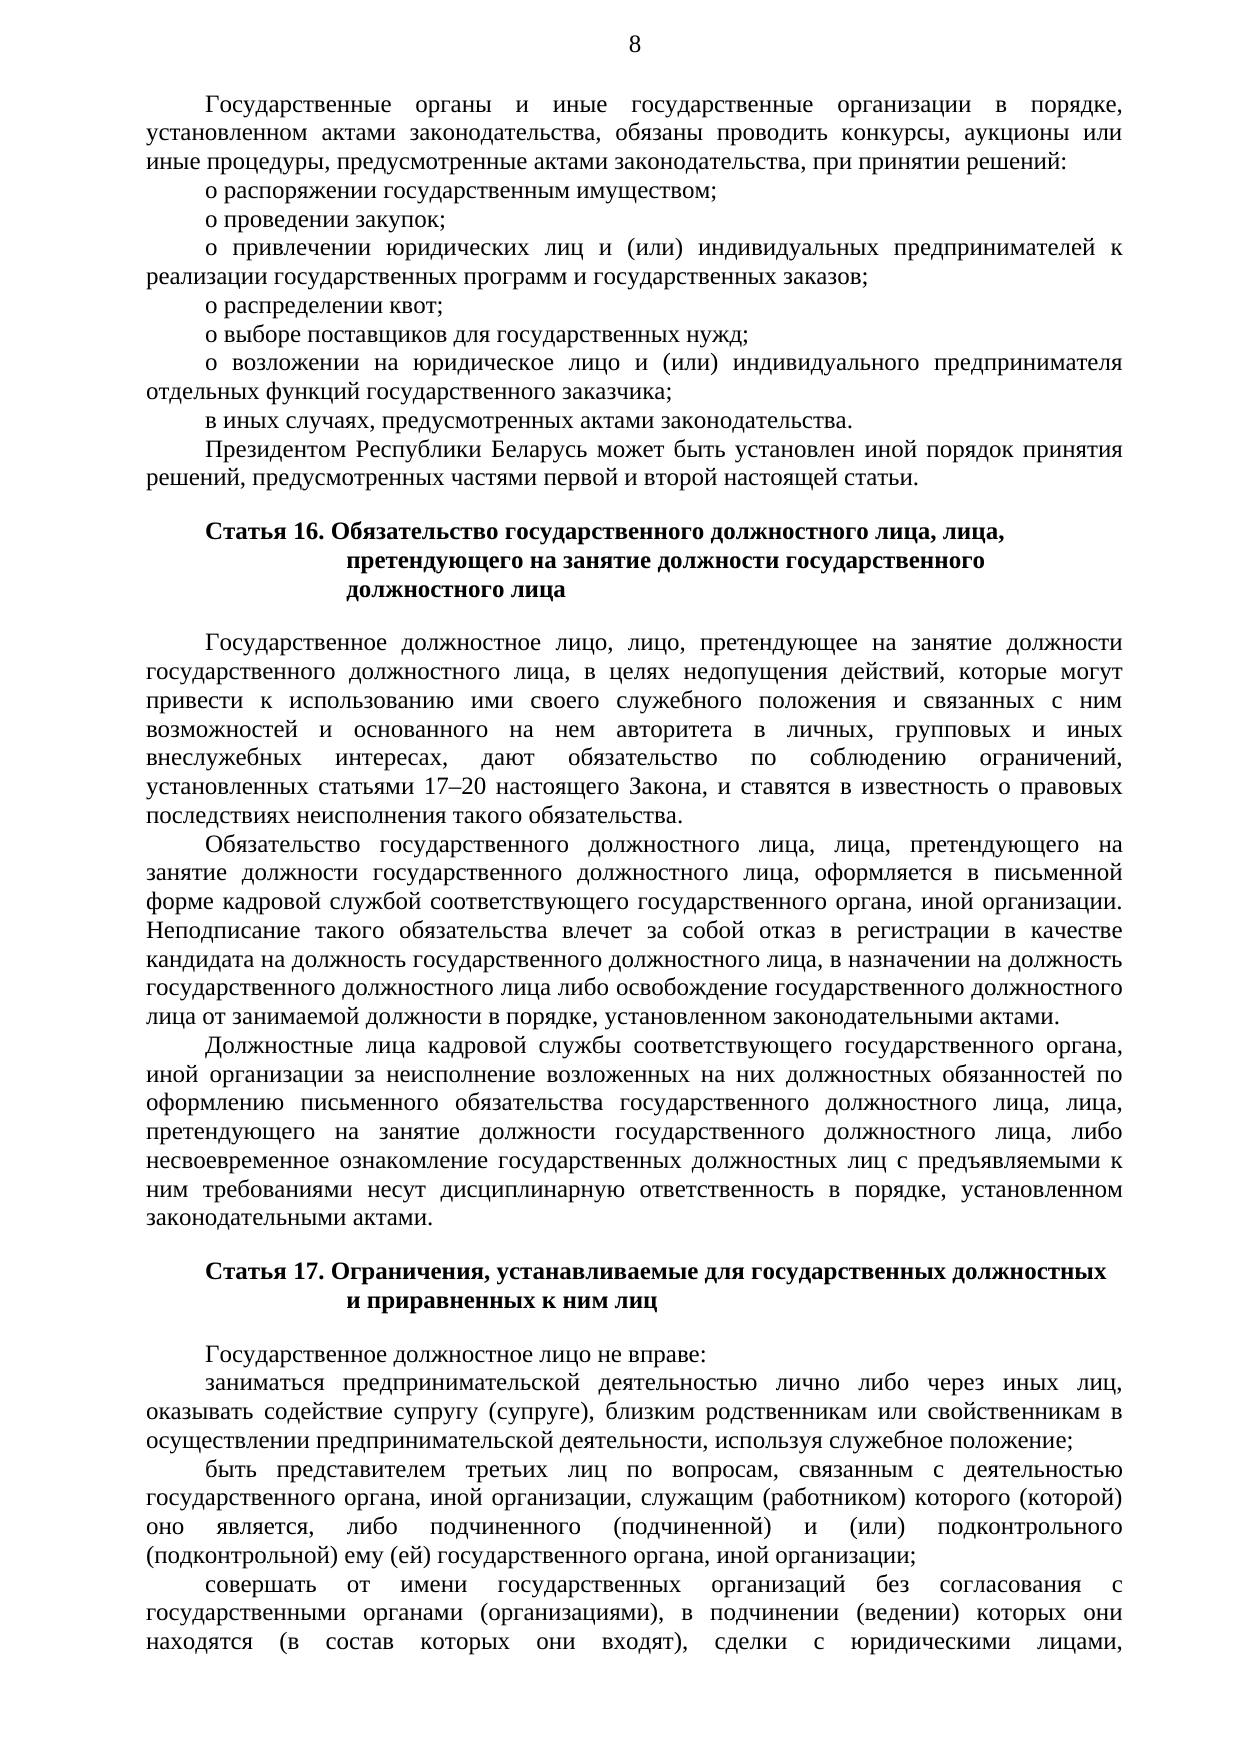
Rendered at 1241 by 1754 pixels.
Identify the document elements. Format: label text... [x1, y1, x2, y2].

text о выборе поставщиков для государственных нужд; [146, 319, 1123, 347]
text заниматься предпринимательской деятельностью лично либо через иных лиц, оказывать содействие супругу (супруге), близким родственникам или свойственникам в осуществлении предпринимательской деятельности, используя служебное положение; [146, 1367, 1123, 1454]
text о проведении закупок; [146, 204, 1123, 232]
text Должностные лица кадровой службы соответствующего государственного органа, иной организации за неисполнение возложенных на них должностных обязанностей по оформлению письменного обязательства государственного должностного лица, лица, претендующего на занятие должности государственного должностного лица, либо несвоевременное ознакомление государственных должностных лиц с предъявляемыми к ним требованиями несут дисциплинарную ответственность в порядке, установленном законодательными актами. [146, 1030, 1123, 1231]
text Государственное должностное лицо не вправе: [146, 1339, 1123, 1367]
text Президентом Республики Беларусь может быть установлен иной порядок принятия решений, предусмотренных частями первой и второй настоящей статьи. [146, 434, 1123, 491]
text Статья 17. Ограничения, устанавливаемые для государственных должностных и приравненных к ним лиц [205, 1256, 1123, 1314]
text в иных случаях, предусмотренных актами законодательства. [146, 405, 1123, 434]
text быть представителем третьих лиц по вопросам, связанным с деятельностью государственного органа, иной организации, служащим (работником) которого (которой) оно является, либо подчиненного (подчиненной) и (или) подконтрольного (подконтрольной) ему (ей) государственного органа, иной организации; [146, 1454, 1123, 1569]
text Государственное должностное лицо, лицо, претендующее на занятие должности государственного должностного лица, в целях недопущения действий, которые могут привести к использованию ими своего служебного положения и связанных с ним возможностей и основанного на нем авторитета в личных, групповых и иных внеслужебных интересах, дают обязательство по соблюдению ограничений, установленных статьями 17–20 настоящего Закона, и ставятся в известность о правовых последствиях неисполнения такого обязательства. [146, 627, 1123, 829]
text Государственные органы и иные государственные организации в порядке, установленном актами законодательства, обязаны проводить конкурсы, аукционы или иные процедуры, предусмотренные актами законодательства, при принятии решений: [146, 89, 1123, 175]
text о привлечении юридических лиц и (или) индивидуальных предпринимателей к реализации государственных программ и государственных заказов; [146, 232, 1123, 290]
text о распоряжении государственным имуществом; [146, 175, 1123, 204]
text о возложении на юридическое лицо и (или) индивидуального предпринимателя отдельных функций государственного заказчика; [146, 347, 1123, 405]
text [146, 1569, 1123, 1655]
text Обязательство государственного должностного лица, лица, претендующего на занятие должности государственного должностного лица, оформляется в письменной форме кадровой службой соответствующего государственного органа, иной организации. Неподписание такого обязательства влечет за собой отказ в регистрации в качестве кандидата на должность государственного должностного лица, в назначении на должность государственного должностного лица либо освобождение государственного должностного лица от занимаемой должности в порядке, установленном законодательными актами. [146, 829, 1123, 1030]
text Статья 16. Обязательство государственного должностного лица, лица, претендующего на занятие должности государственного должностного лица [205, 516, 1123, 602]
text о распределении квот; [146, 290, 1123, 319]
